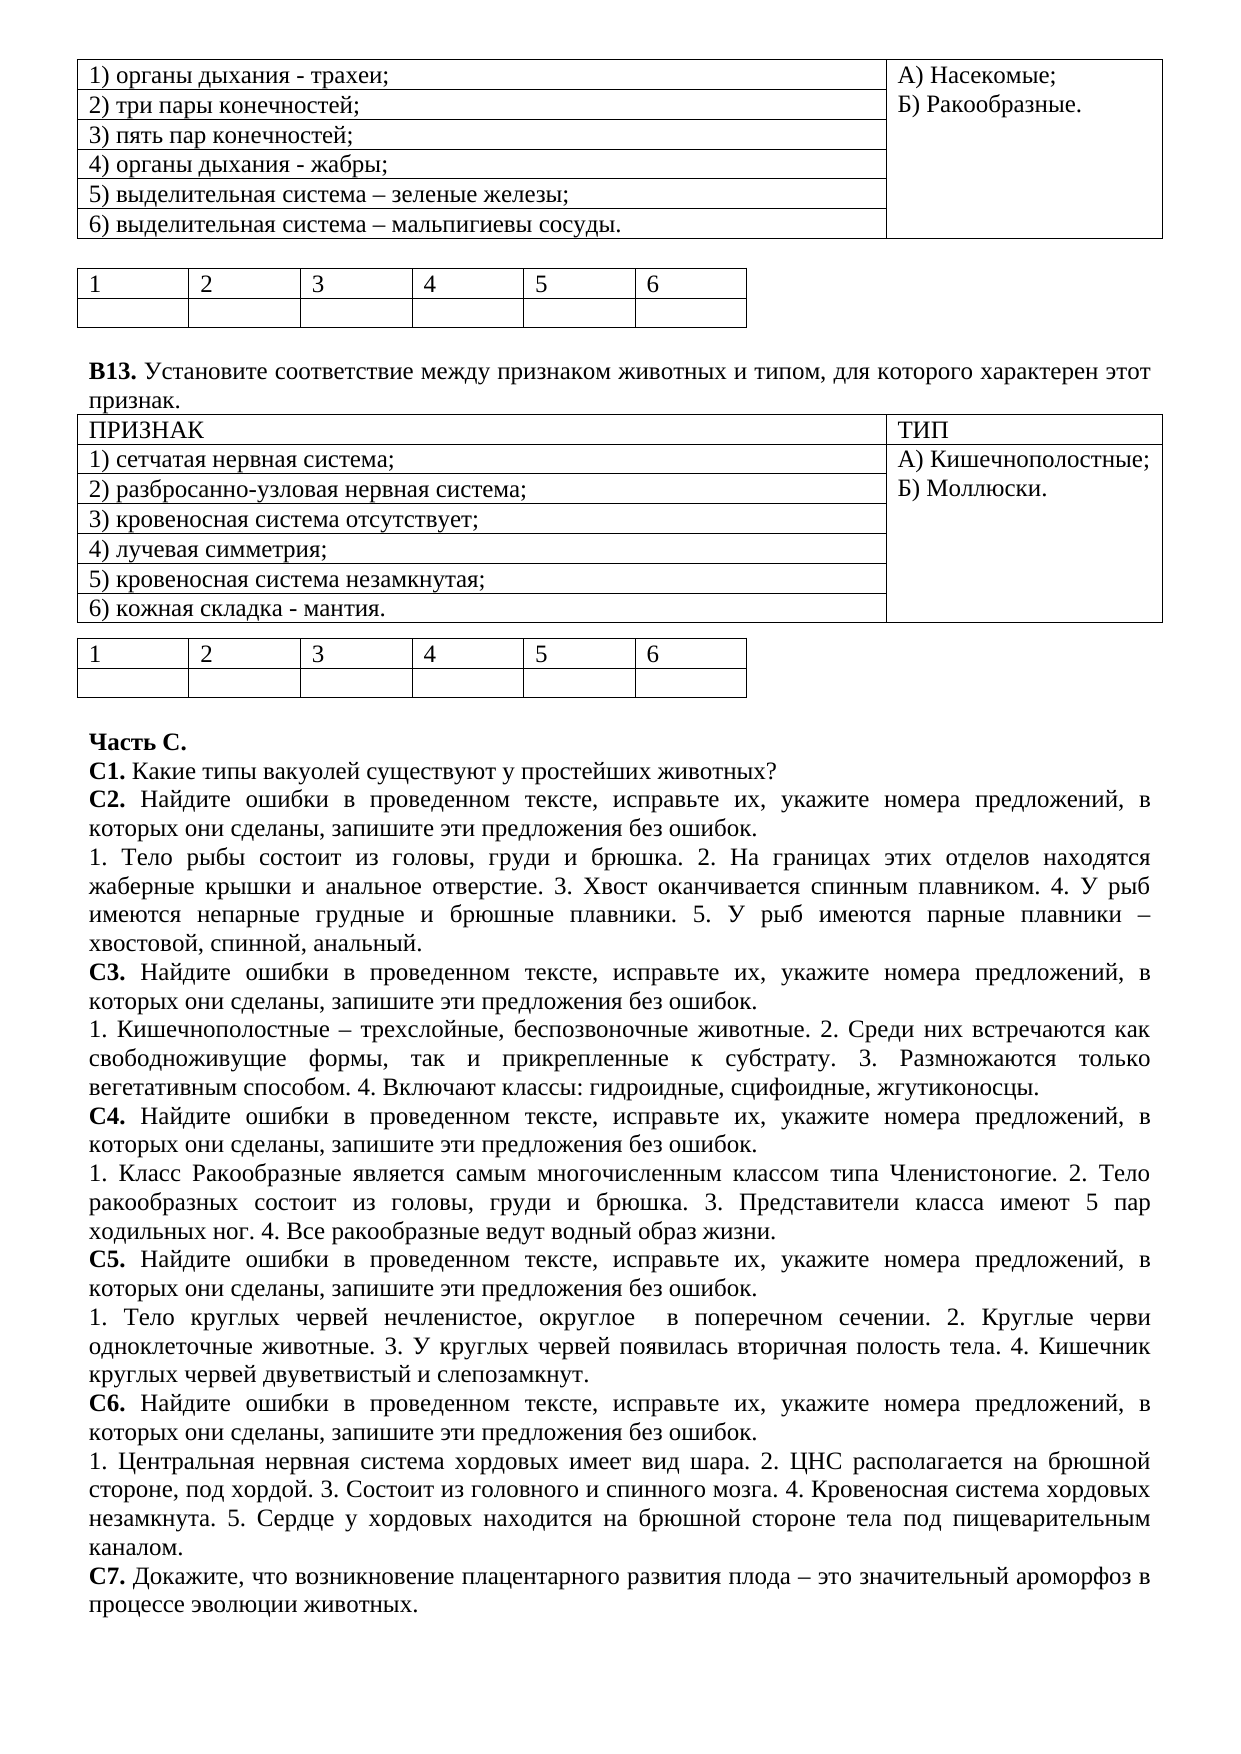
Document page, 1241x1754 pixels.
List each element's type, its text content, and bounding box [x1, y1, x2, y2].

text С7. Докажите, что возникновение плацентарного развития плода – это значительный ароморфоз в процессе эволюции животных. [89, 1561, 1152, 1618]
table_cell [301, 299, 412, 327]
table_header 2 [189, 639, 300, 667]
table_cell [524, 299, 635, 327]
text С1. Какие типы вакуолей существуют у простейших животных? [89, 756, 1152, 784]
table_cell [636, 299, 746, 327]
table_cell [413, 669, 523, 697]
table_cell 2) разбросанно-узловая нервная система; [78, 474, 886, 503]
table_cell [78, 299, 188, 327]
table_cell 6) выделительная система – мальпигиевы сосуды. [78, 209, 886, 238]
table_header 6 [636, 639, 746, 667]
table_header 5 [524, 639, 635, 667]
table_cell [78, 669, 188, 697]
table_cell 5) выделительная система – зеленые железы; [78, 179, 886, 208]
text С2. Найдите ошибки в проведенном тексте, исправьте их, укажите номера предложений, в которых они сделаны, запишите эти предложения без ошибок. [89, 784, 1152, 842]
table_cell [189, 669, 300, 697]
table_header 6 [636, 269, 746, 297]
table_header ТИП [887, 415, 1162, 443]
table_cell [524, 669, 635, 697]
text С3. Найдите ошибки в проведенном тексте, исправьте их, укажите номера предложений, в которых они сделаны, запишите эти предложения без ошибок. [89, 957, 1152, 1014]
table_cell [636, 669, 746, 697]
table_header 3 [301, 639, 412, 667]
text 1. Тело круглых червей нечленистое, округлое в поперечном сечении. 2. Круглые черви одноклеточные животные. 3. У круглых червей появилась вторичная полость тела. 4. Кишечник круглых червей двуветвистый и слепозамкнут. [89, 1302, 1152, 1388]
text 1. Класс Ракообразные является самым многочисленным классом типа Членистоногие. 2. Тело ракообразных состоит из головы, груди и брюшка. 3. Представители класса имеют 5 пар ходильных ног. 4. Все ракообразные ведут водный образ жизни. [89, 1158, 1152, 1244]
table_cell 4) органы дыхания - жабры; [78, 150, 886, 178]
text 1. Кишечнополостные – трехслойные, беспозвоночные животные. 2. Среди них встречаются как свободноживущие формы, так и прикрепленные к субстрату. 3. Размножаются только вегетативным способом. 4. Включают классы: гидроидные, сцифоидные, жгутиконосцы. [89, 1014, 1152, 1101]
table_cell [301, 669, 412, 697]
table_header 2 [189, 269, 300, 297]
table_header 3 [301, 269, 412, 297]
table_header ПРИЗНАК [78, 415, 886, 443]
table_header 1 [78, 269, 188, 297]
table_cell [413, 299, 523, 327]
table_header 1 [78, 639, 188, 667]
table_cell 3) кровеносная система отсутствует; [78, 504, 886, 533]
table_cell 1) органы дыхания - трахеи; [78, 60, 886, 89]
table_cell 3) пять пар конечностей; [78, 120, 886, 148]
text 1. Тело рыбы состоит из головы, груди и брюшка. 2. На границах этих отделов находятся жаберные крышки и анальное отверстие. 3. Хвост оканчивается спинным плавником. 4. У рыб имеются непарные грудные и брюшные плавники. 5. У рыб имеются парные плавники – хвостовой, спинной, анальный. [89, 842, 1152, 957]
table_header 4 [413, 269, 523, 297]
table_cell 5) кровеносная система незамкнутая; [78, 564, 886, 592]
table_header 5 [524, 269, 635, 297]
text 1. Центральная нервная система хордовых имеет вид шара. 2. ЦНС располагается на брюшной стороне, под хордой. 3. Состоит из головного и спинного мозга. 4. Кровеносная система хордовых незамкнута. 5. Сердце у хордовых находится на брюшной стороне тела под пищеварительным каналом. [89, 1446, 1152, 1561]
table_cell 4) лучевая симметрия; [78, 534, 886, 563]
table_cell 1) сетчатая нервная система; [78, 445, 886, 473]
table_cell 2) три пары конечностей; [78, 90, 886, 119]
table_cell А) Насекомые; Б) Ракообразные. [887, 60, 1162, 238]
table_cell 6) кожная складка - мантия. [78, 594, 886, 622]
table_cell А) Кишечнополостные; Б) Моллюски. [887, 445, 1162, 622]
text С4. Найдите ошибки в проведенном тексте, исправьте их, укажите номера предложений, в которых они сделаны, запишите эти предложения без ошибок. [89, 1101, 1152, 1158]
table_cell [189, 299, 300, 327]
text В13. Установите соответствие между признаком животных и типом, для которого характерен этот признак. [89, 356, 1152, 414]
text Часть С. [89, 727, 1152, 756]
text С5. Найдите ошибки в проведенном тексте, исправьте их, укажите номера предложений, в которых они сделаны, запишите эти предложения без ошибок. [89, 1244, 1152, 1302]
table_header 4 [413, 639, 523, 667]
text С6. Найдите ошибки в проведенном тексте, исправьте их, укажите номера предложений, в которых они сделаны, запишите эти предложения без ошибок. [89, 1388, 1152, 1446]
